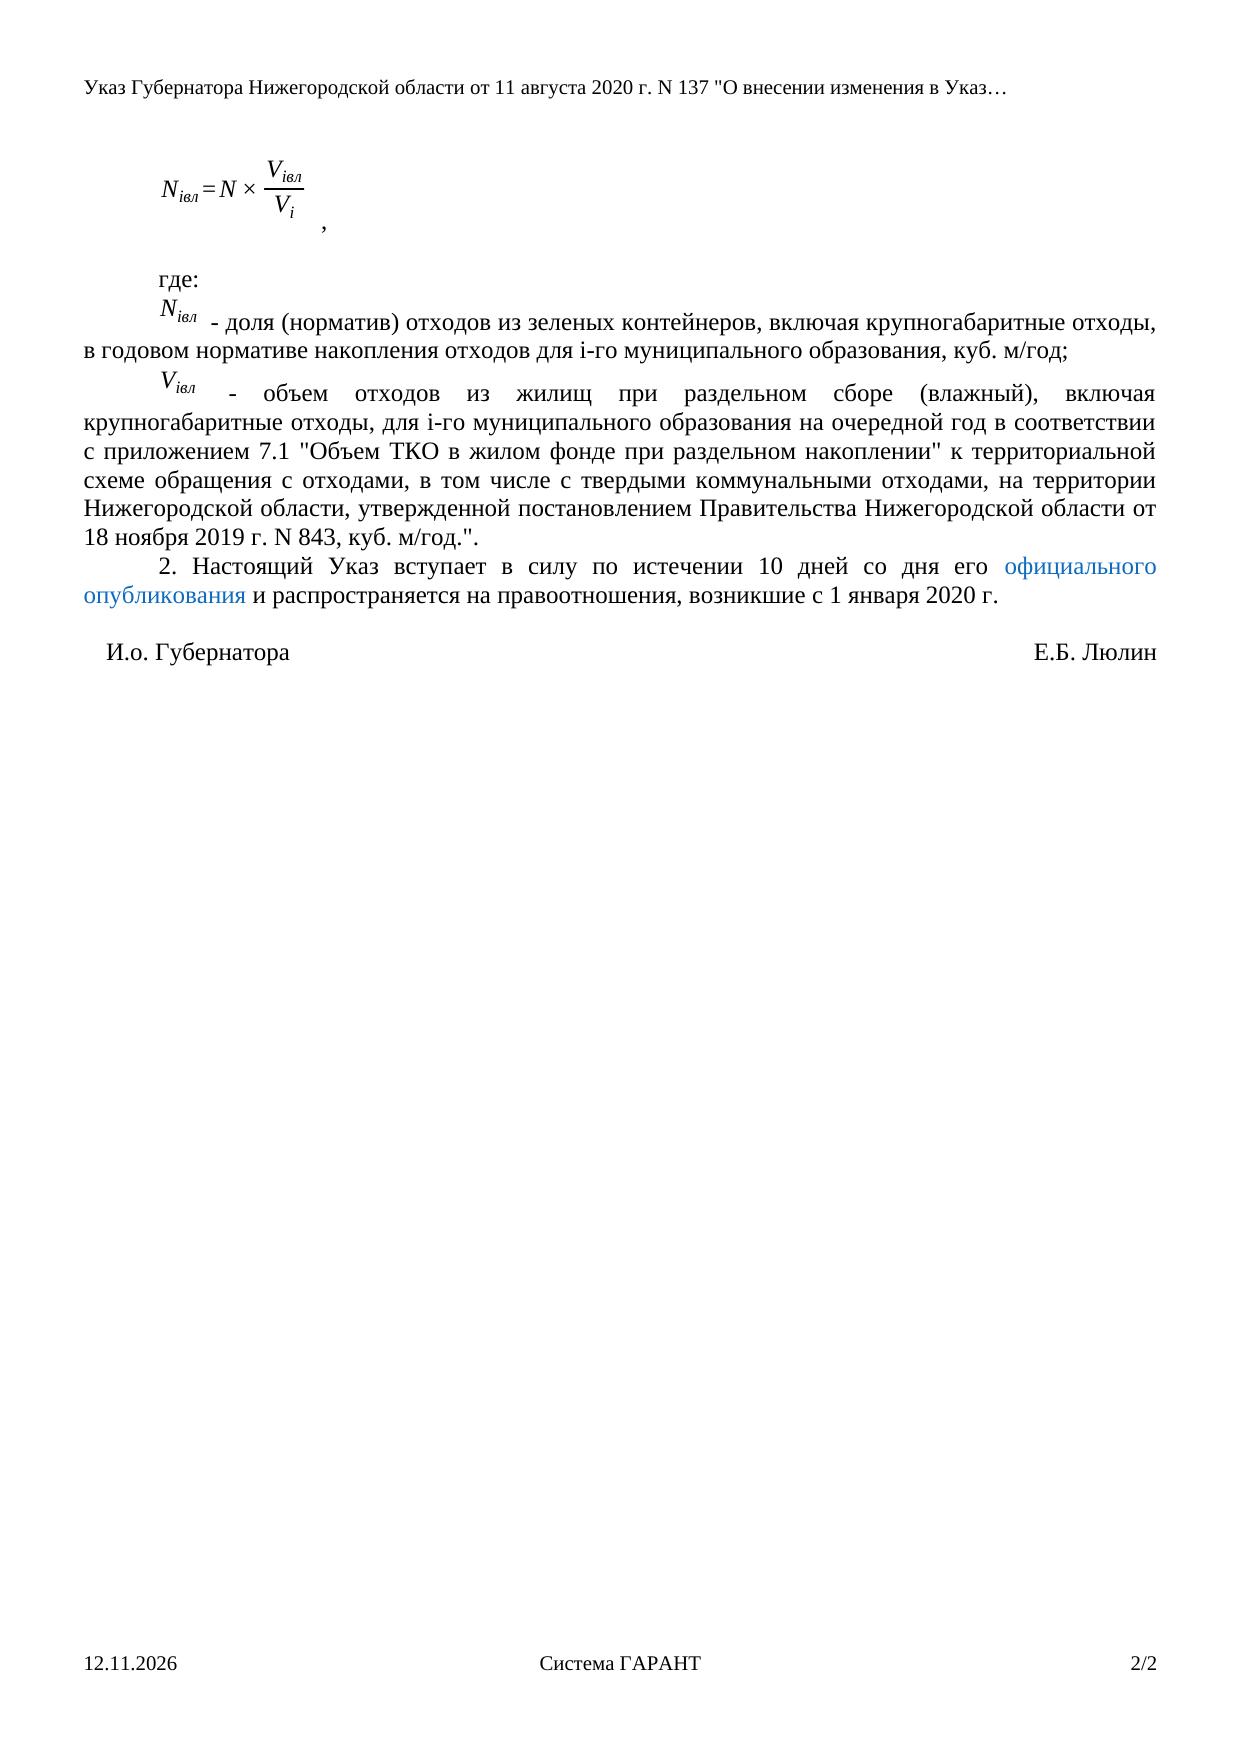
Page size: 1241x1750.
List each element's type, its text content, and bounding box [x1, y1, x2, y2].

text 2. Настоящий Указ вступает в силу по истечении 10 дней со дня его официального опубликования и распространяется на правоотношения, возникшие с 1 января 2020 г. [83, 551, 1157, 608]
table_header И.о. Губернатора [95, 637, 810, 666]
text , [83, 150, 1157, 235]
text - доля (норматив) отходов из зеленых контейнеров, включая крупногабаритные отходы, в годовом нормативе накопления отходов для i-гo муниципального образования, куб. м/год; [83, 293, 1157, 364]
text где: [83, 264, 1157, 293]
text - объем отходов из жилищ при раздельном сборе (влажный), включая крупногабаритные отходы, для i-гo муниципального образования на очередной год в соответствии с приложением 7.1 "Объем ТКО в жилом фонде при раздельном накоплении" к территориальной схеме обращения с отходами, в том числе с твердыми коммунальными отходами, на территории Нижегородской области, утвержденной постановлением Правительства Нижегородской области от 18 ноября 2019 г. N 843, куб. м/год.". [83, 364, 1157, 551]
table_header Е.Б. Люлин [810, 637, 1168, 666]
